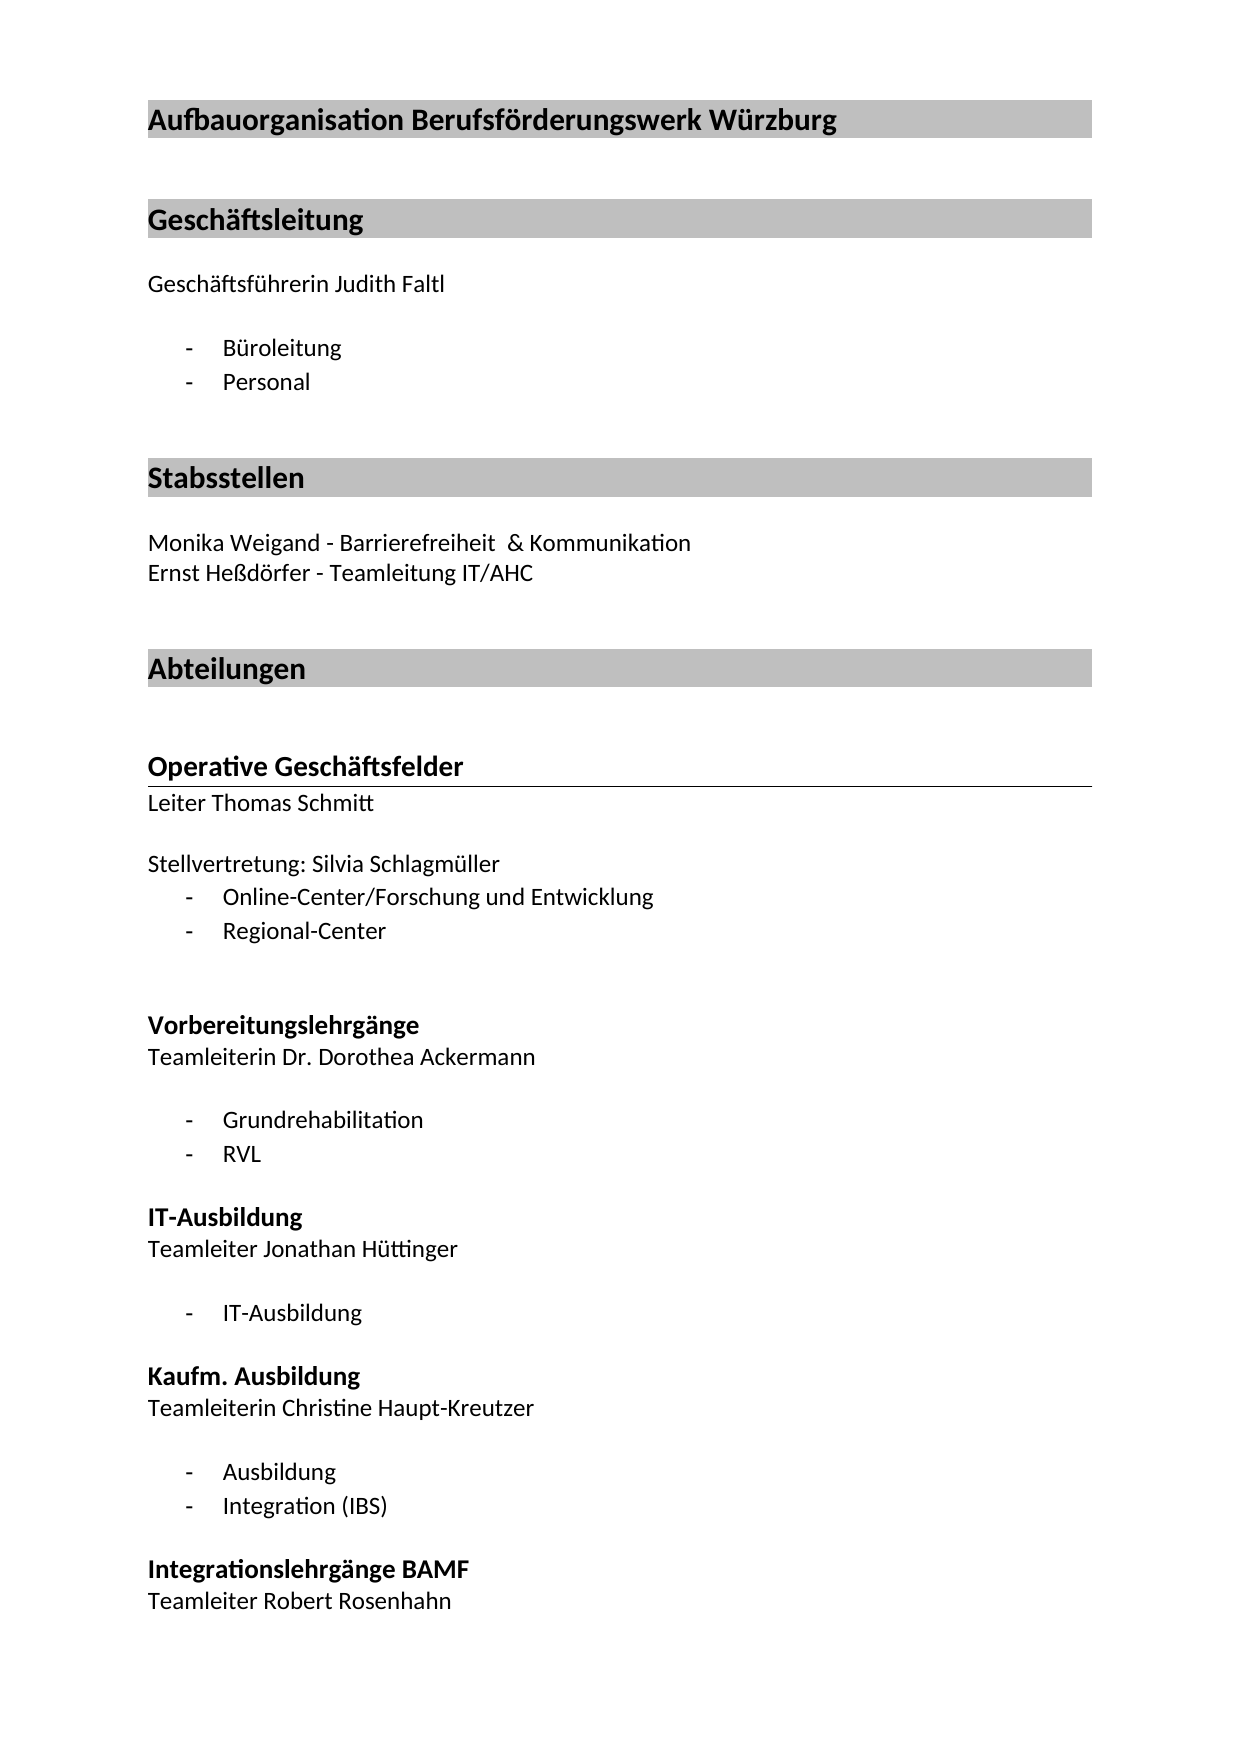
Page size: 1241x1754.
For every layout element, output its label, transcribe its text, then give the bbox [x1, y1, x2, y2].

list Integration (IBS) [185, 1487, 1092, 1521]
text Geschäftsführerin Judith Faltl [148, 268, 1092, 299]
list Regional-Center [185, 913, 1092, 947]
text Teamleiterin Christine Haupt-Kreutzer [148, 1392, 1092, 1423]
text Teamleiter Robert Rosenhahn [148, 1585, 1092, 1615]
subtitle Geschäftsleitung [148, 199, 1092, 238]
list Ausbildung [185, 1453, 1092, 1487]
subtitle Vorbereitungslehrgänge [148, 1008, 1092, 1041]
list Personal [185, 363, 1092, 397]
list Grundrehabilitation [185, 1102, 1092, 1136]
list RVL [185, 1136, 1092, 1170]
text Ernst Heßdörfer - Teamleitung IT/AHC [148, 558, 1092, 588]
subtitle Operative Geschäftsfelder [148, 748, 1092, 786]
text Teamleiterin Dr. Dorothea Ackermann [148, 1041, 1092, 1071]
text Stellvertretung: Silvia Schlagmüller [148, 848, 1092, 879]
text Teamleiter Jonathan Hüttinger [148, 1233, 1092, 1264]
subtitle IT-Ausbildung [148, 1201, 1092, 1233]
subtitle Abteilungen [148, 649, 1092, 687]
list Online-Center/Forschung und Entwicklung [185, 879, 1092, 913]
text Leiter Thomas Schmitt [148, 787, 1092, 818]
text Monika Weigand - Barrierefreiheit & Kommunikation [148, 527, 1092, 558]
list Büroleitung [185, 329, 1092, 363]
title Aufbauorganisation Berufsförderungswerk Würzburg [148, 100, 1092, 138]
subtitle Stabsstellen [148, 458, 1092, 497]
list IT-Ausbildung [185, 1294, 1092, 1329]
subtitle Integrationslehrgänge BAMF [148, 1552, 1092, 1585]
subtitle Kaufm. Ausbildung [148, 1359, 1092, 1392]
